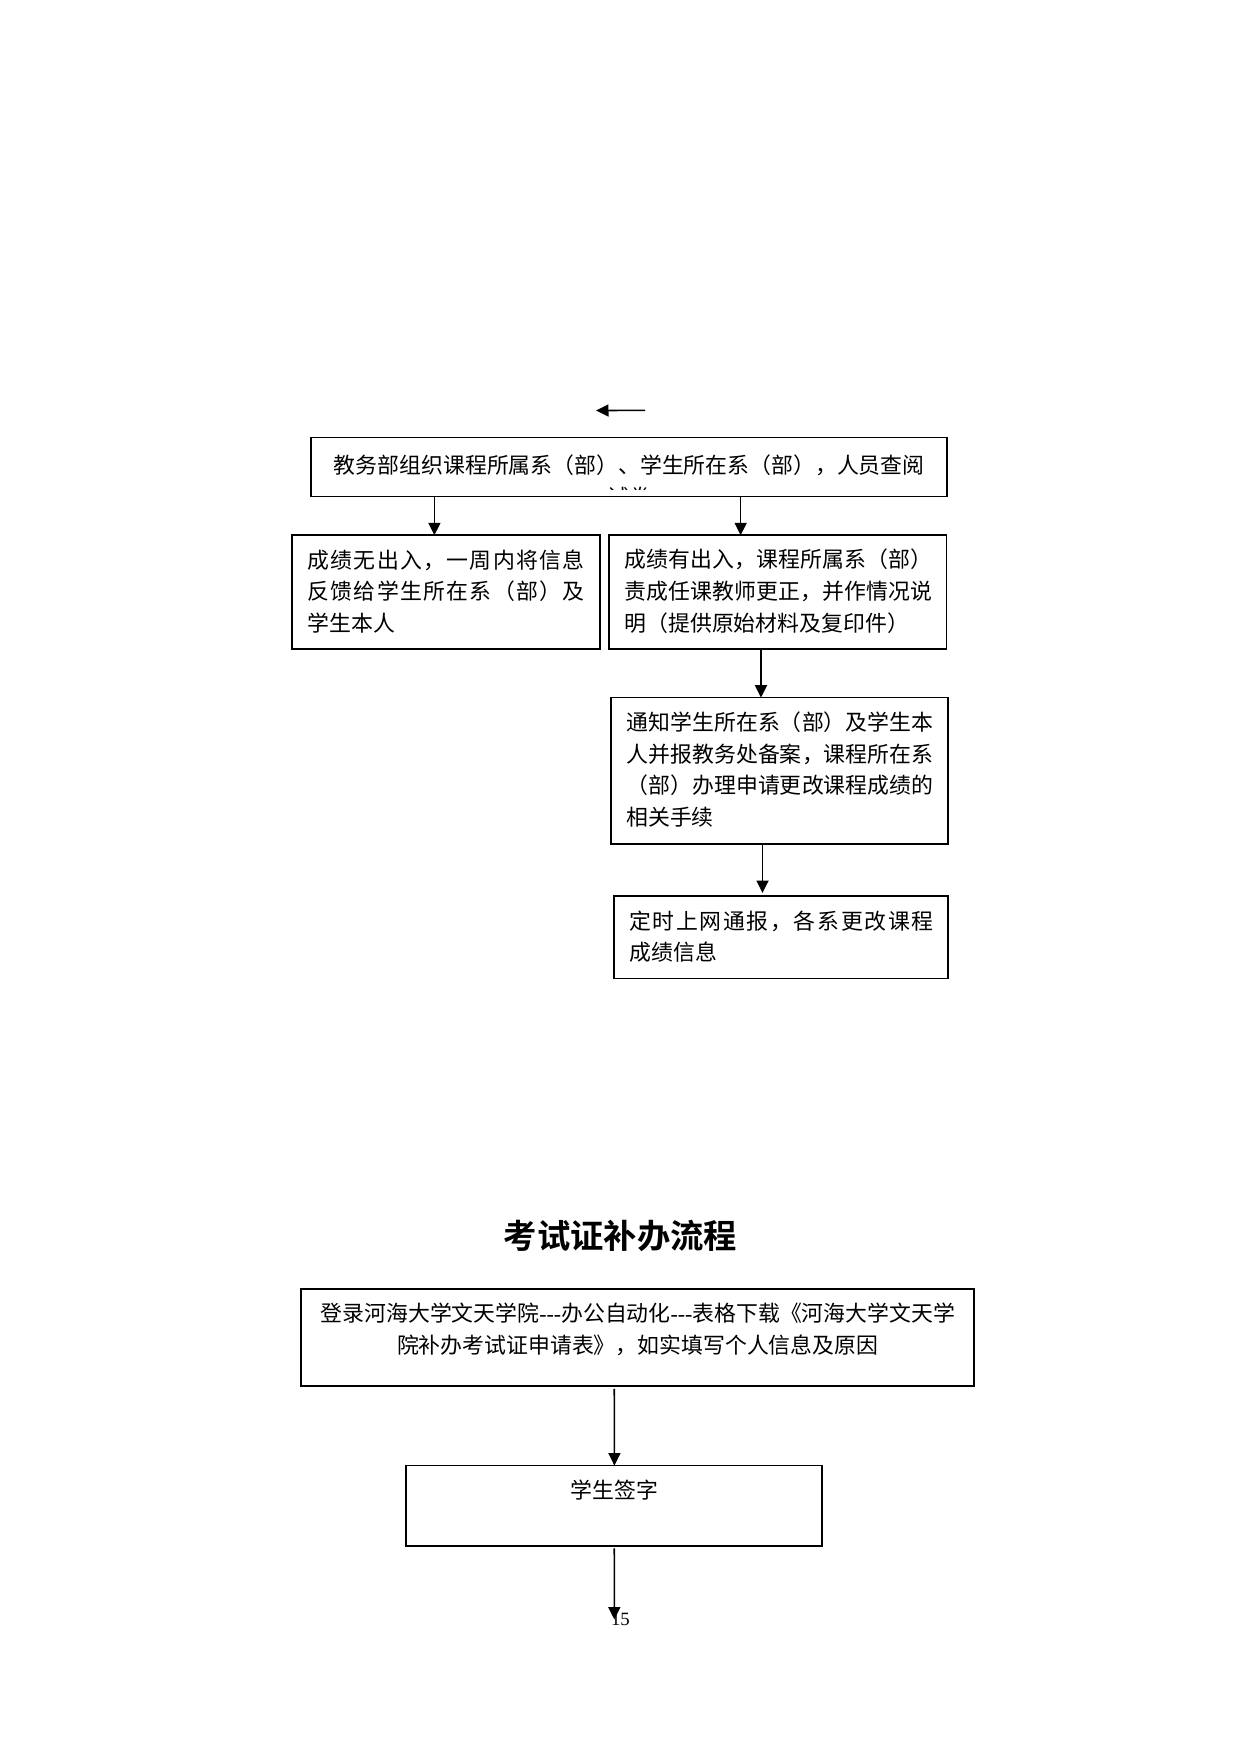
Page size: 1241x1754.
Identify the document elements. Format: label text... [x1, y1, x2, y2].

title 考试证补办流程 [187, 1202, 1053, 1267]
